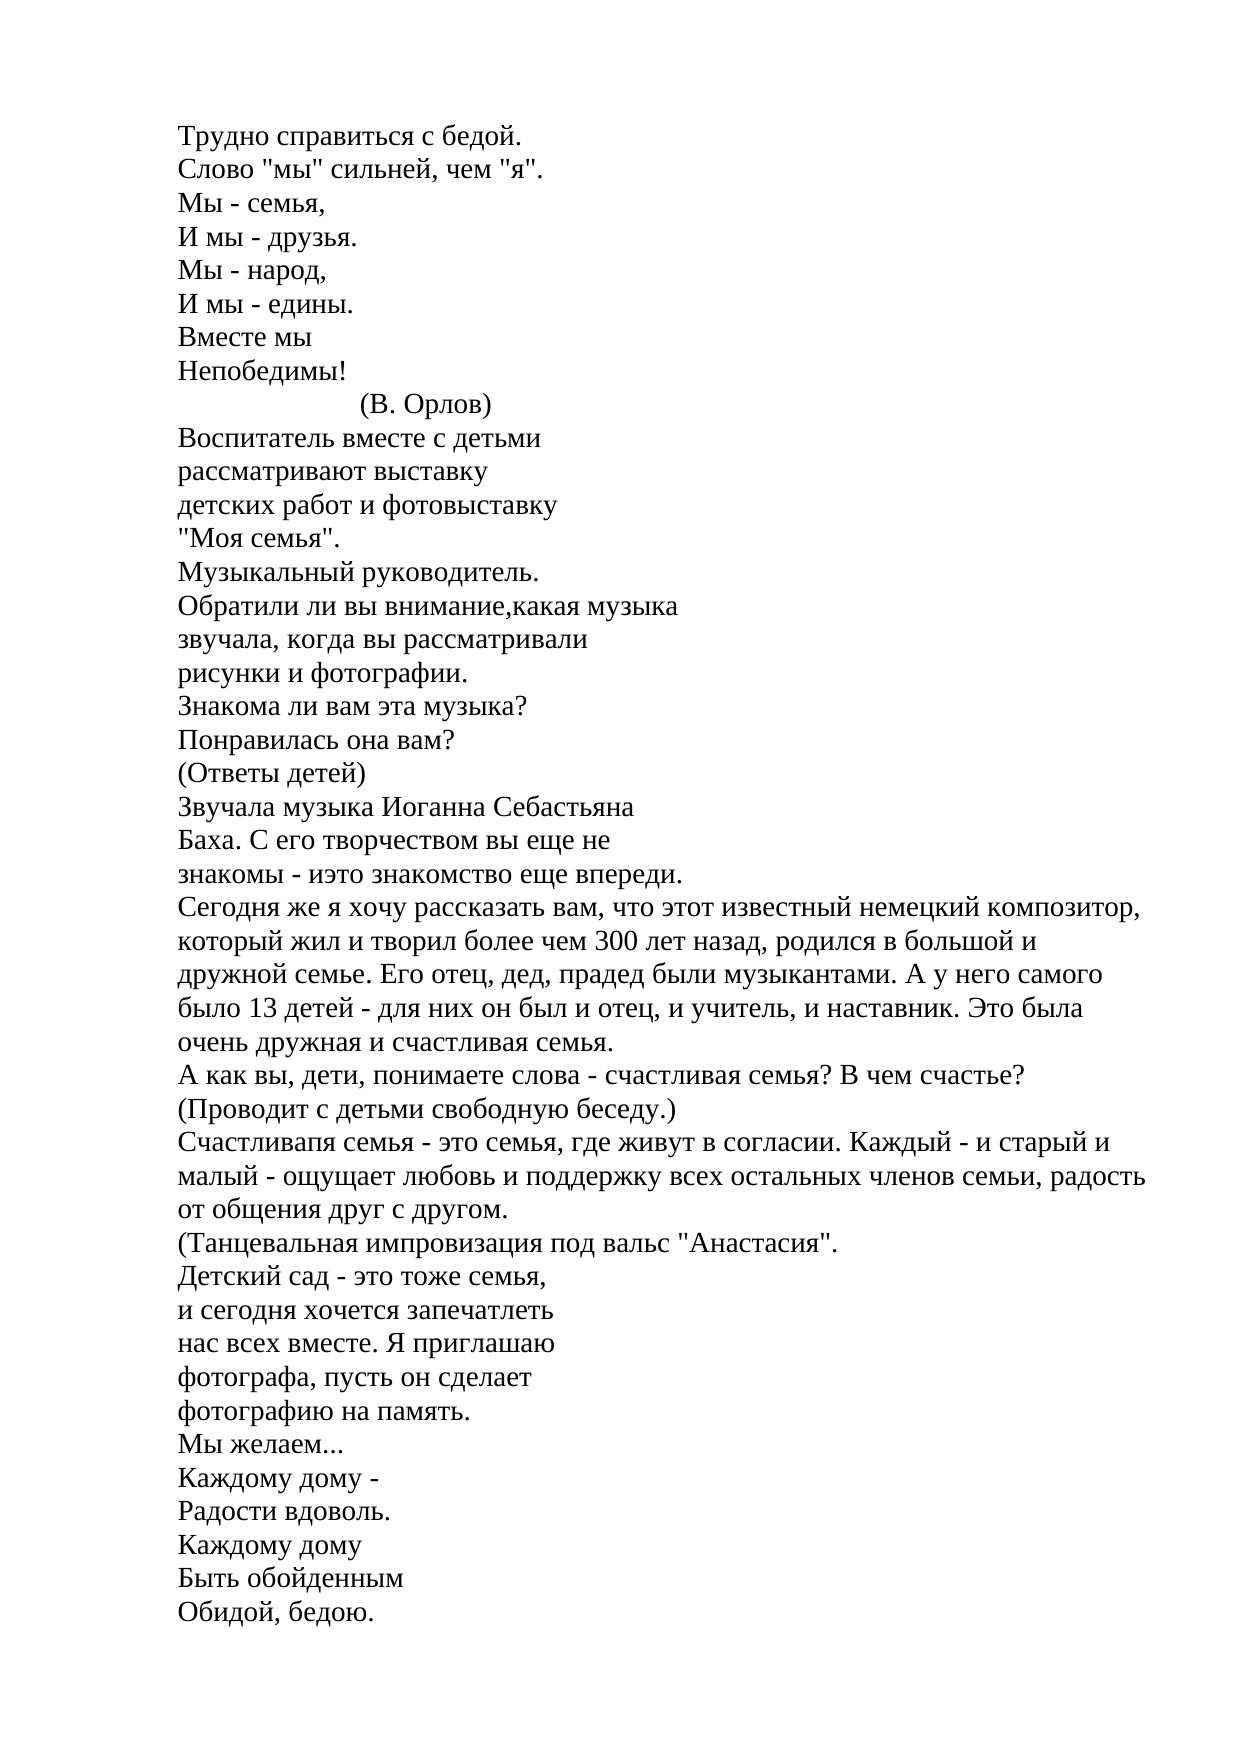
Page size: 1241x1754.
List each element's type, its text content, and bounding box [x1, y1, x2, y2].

text звучала, когда вы рассматривали [177, 621, 1152, 655]
text А как вы, дети, понимаете слова - счастливая семья? В чем счастье? (Проводит с детьми свободную беседу.) [177, 1057, 1152, 1124]
text Быть обойденным [177, 1560, 1152, 1594]
text Мы - народ, [177, 252, 1152, 286]
text Счастливапя семья - это семья, где живут в согласии. Каждый - и старый и малый - ощущает любовь и поддержку всех остальных членов семьи, радость от общения друг с другом. [177, 1124, 1152, 1225]
text и сегодня хочется запечатлеть [177, 1292, 1152, 1326]
text Каждому дому - [177, 1460, 1152, 1493]
text фотографию на память. [177, 1393, 1152, 1426]
text (В. Орлов) [177, 386, 1152, 420]
text Сегодня же я хочу рассказать вам, что этот известный немецкий композитор, который жил и творил более чем 300 лет назад, родился в большой и дружной семье. Его отец, дед, прадед были музыкантами. А у него самого было 13 детей - для них он был и отец, и учитель, и наставник. Это была очень дружная и счастливая семья. [177, 889, 1152, 1057]
text Мы желаем... [177, 1426, 1152, 1460]
text Музыкальный руководитель. [177, 554, 1152, 588]
text Детский сад - это тоже семья, [177, 1258, 1152, 1292]
text рисунки и фотографии. [177, 655, 1152, 688]
text Баха. С его творчеством вы еще не [177, 822, 1152, 856]
text Обратили ли вы внимание,какая музыка [177, 588, 1152, 621]
text Воспитатель вместе с детьми [177, 420, 1152, 453]
text Трудно справиться с бедой. [177, 118, 1152, 152]
text Мы - семья, [177, 185, 1152, 219]
text Непобедимы! [177, 353, 1152, 386]
text Звучала музыка Иоганна Себастьяна [177, 789, 1152, 822]
text Радости вдоволь. [177, 1493, 1152, 1527]
text Вместе мы [177, 319, 1152, 353]
text И мы - друзья. [177, 219, 1152, 252]
text рассматривают выставку [177, 453, 1152, 487]
text Знакома ли вам эта музыка? [177, 688, 1152, 722]
text Обидой, бедою. [177, 1594, 1152, 1627]
text Каждому дому [177, 1527, 1152, 1560]
text фотографа, пусть он сделает [177, 1359, 1152, 1393]
text Понравилась она вам? [177, 722, 1152, 755]
text знакомы - иэто знакомство еще впереди. [177, 856, 1152, 889]
text нас всех вместе. Я приглашаю [177, 1326, 1152, 1359]
text (Ответы детей) [177, 755, 1152, 789]
text детских работ и фотовыставку [177, 487, 1152, 521]
text Слово "мы" сильней, чем "я". [177, 152, 1152, 185]
text "Моя семья". [177, 521, 1152, 554]
text (Танцевальная импровизация под вальс "Анастасия". [177, 1225, 1152, 1258]
text И мы - едины. [177, 286, 1152, 319]
